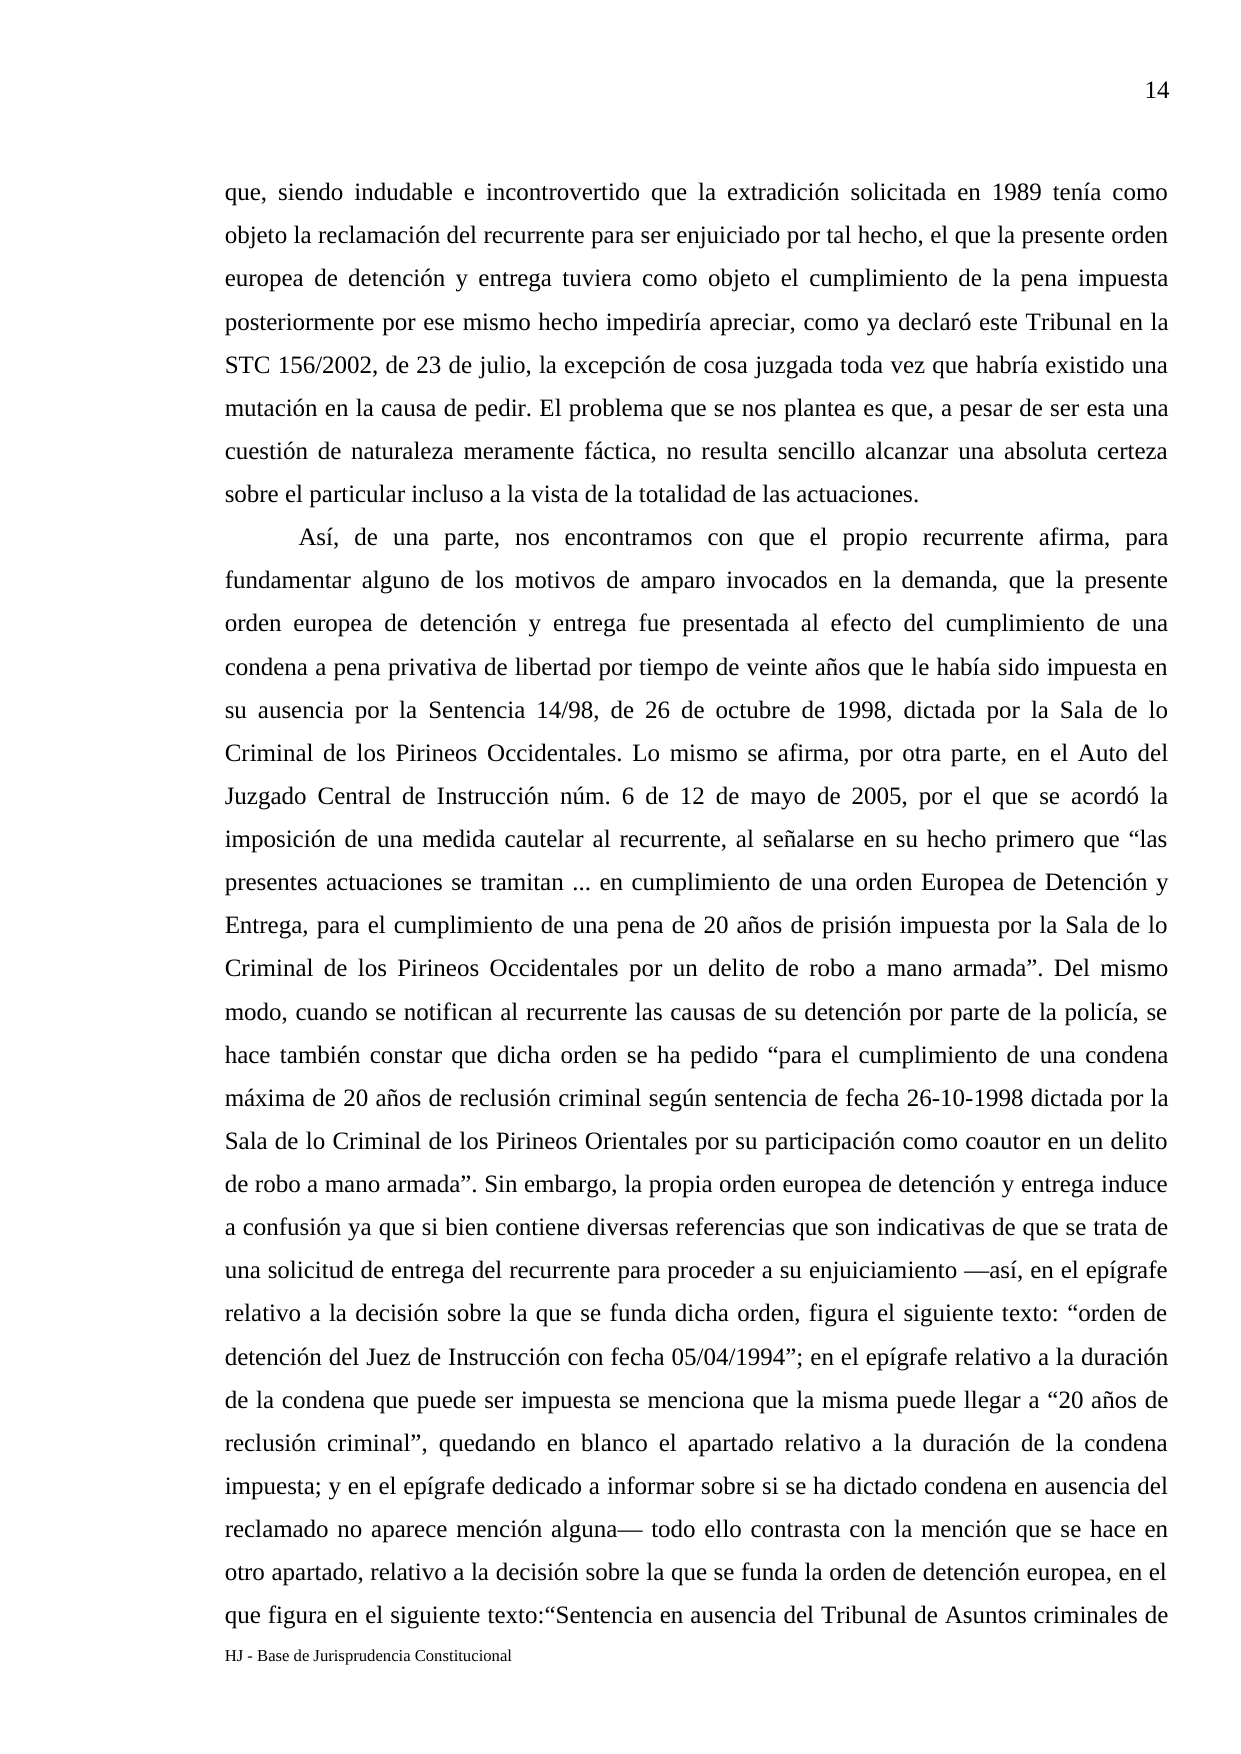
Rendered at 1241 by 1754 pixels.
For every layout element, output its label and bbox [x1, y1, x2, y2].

text [224, 177, 1169, 508]
text [224, 522, 1169, 1629]
